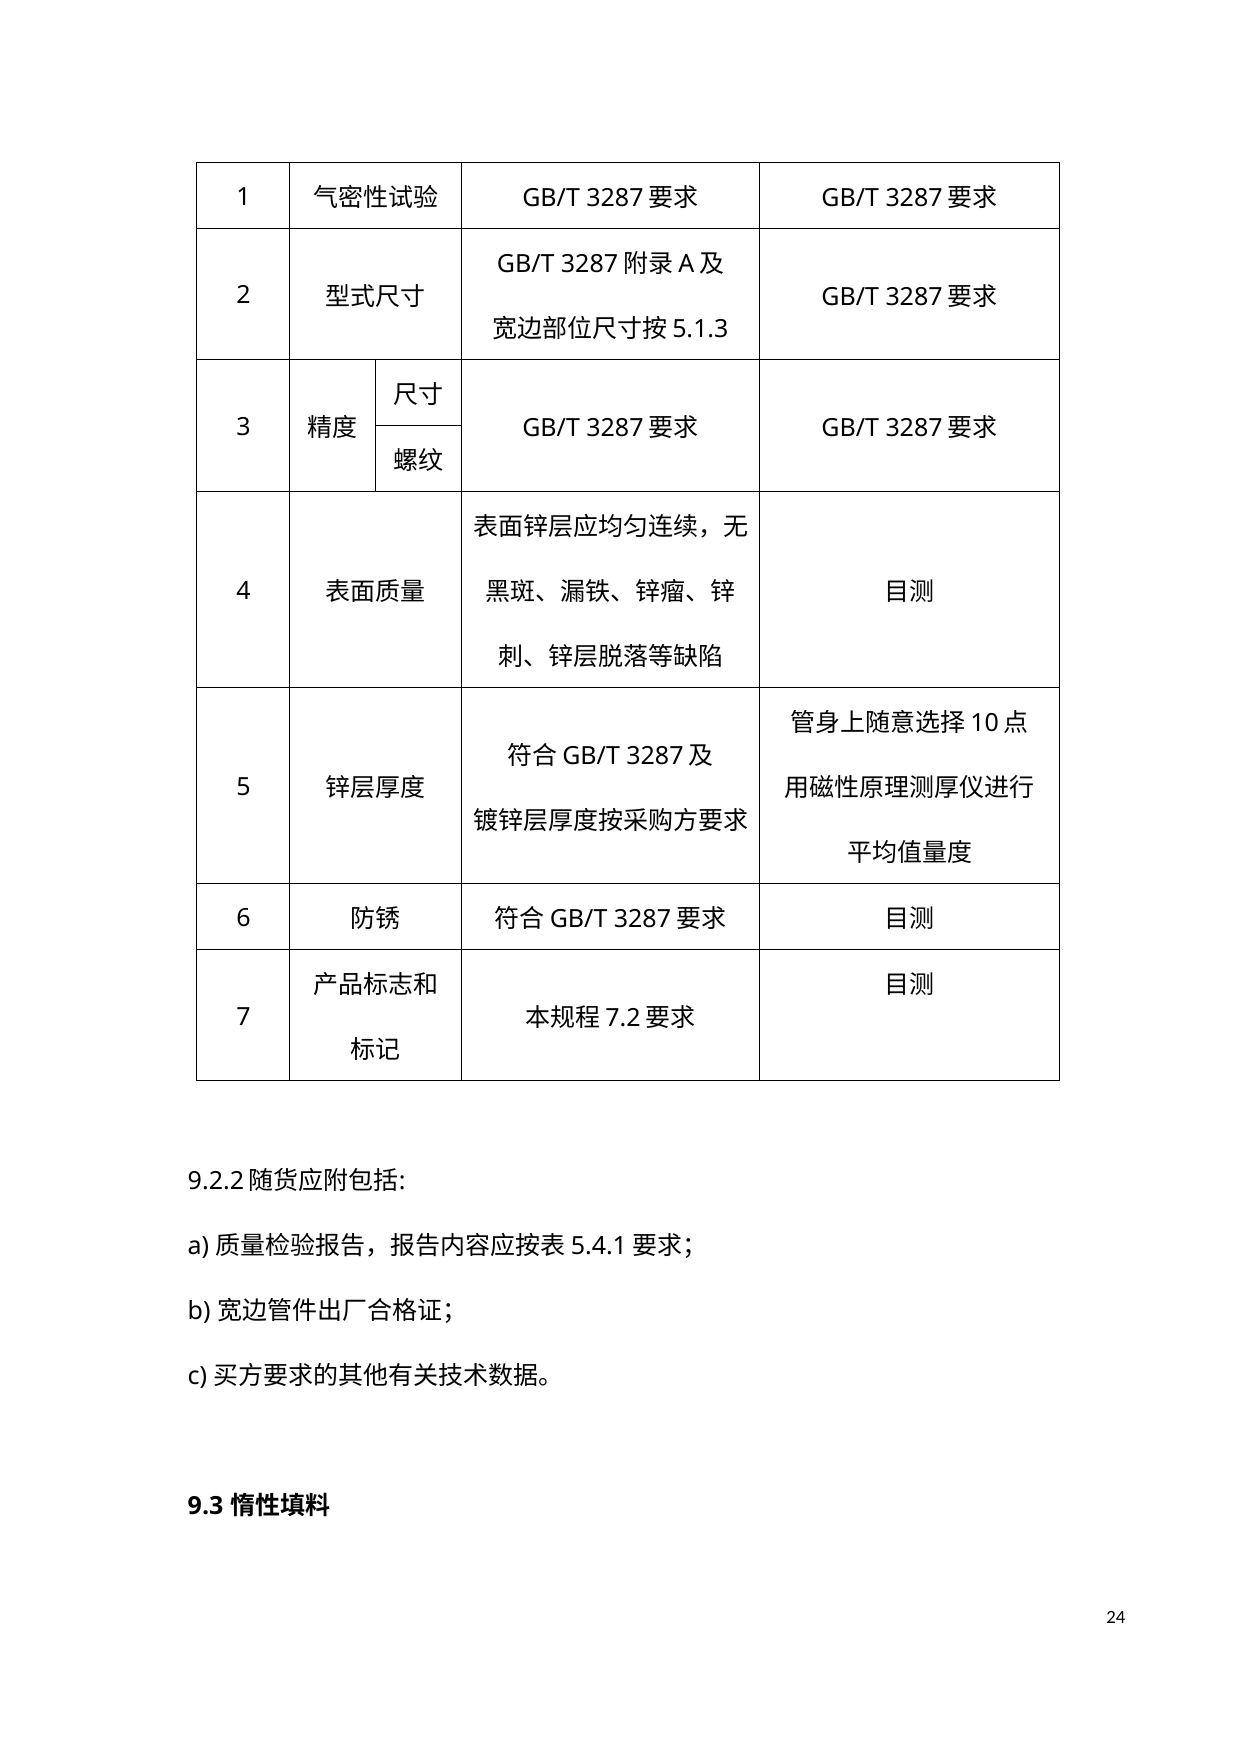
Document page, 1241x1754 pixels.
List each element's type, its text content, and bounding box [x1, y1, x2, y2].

table_cell GB/T 3287要求 [760, 163, 1059, 228]
table_cell 表面质量 [290, 492, 461, 687]
table_cell 型式尺寸 [290, 229, 461, 359]
table_cell 表面锌层应均匀连续，无黑斑、漏铁、锌瘤、锌刺、锌层脱落等缺陷 [462, 492, 759, 687]
text a) 质量检验报告，报告内容应按表5.4.1要求； [187, 1211, 1125, 1276]
table_cell 管身上随意选择10点 用磁性原理测厚仪进行 平均值量度 [760, 688, 1059, 883]
text 9.2.2随货应附包括: [187, 1146, 1125, 1211]
text c) 买方要求的其他有关技术数据。 [187, 1341, 1125, 1406]
table_cell GB/T 3287附录A及 宽边部位尺寸按5.1.3 [462, 229, 759, 359]
table_cell 防锈 [290, 884, 461, 949]
table_cell 螺纹 [376, 426, 461, 491]
table_cell 6 [197, 884, 289, 949]
table_cell 7 [197, 950, 289, 1080]
table_cell 5 [197, 688, 289, 883]
table_cell GB/T 3287要求 [760, 229, 1059, 359]
table_cell 目测 [760, 492, 1059, 687]
table_cell 气密性试验 [290, 163, 461, 228]
table_cell GB/T 3287要求 [760, 360, 1059, 491]
table_cell 尺寸 [376, 360, 461, 425]
table_cell 目测 [760, 950, 1059, 1080]
table_cell 符合GB/T 3287及 镀锌层厚度按采购方要求 [462, 688, 759, 883]
table_cell 1 [197, 163, 289, 228]
table_cell 精度 [290, 360, 375, 491]
table_cell GB/T 3287要求 [462, 163, 759, 228]
table_cell 产品标志和标记 [290, 950, 461, 1080]
table_cell 目测 [760, 884, 1059, 949]
text 9.3 惰性填料 [187, 1471, 1125, 1536]
table_cell GB/T 3287要求 [462, 360, 759, 491]
table_cell 本规程7.2要求 [462, 950, 759, 1080]
table_cell 4 [197, 492, 289, 687]
table_cell 锌层厚度 [290, 688, 461, 883]
table_cell 符合GB/T 3287要求 [462, 884, 759, 949]
text b) 宽边管件出厂合格证； [187, 1276, 1125, 1341]
table_cell 2 [197, 229, 289, 359]
table_cell 3 [197, 360, 289, 491]
